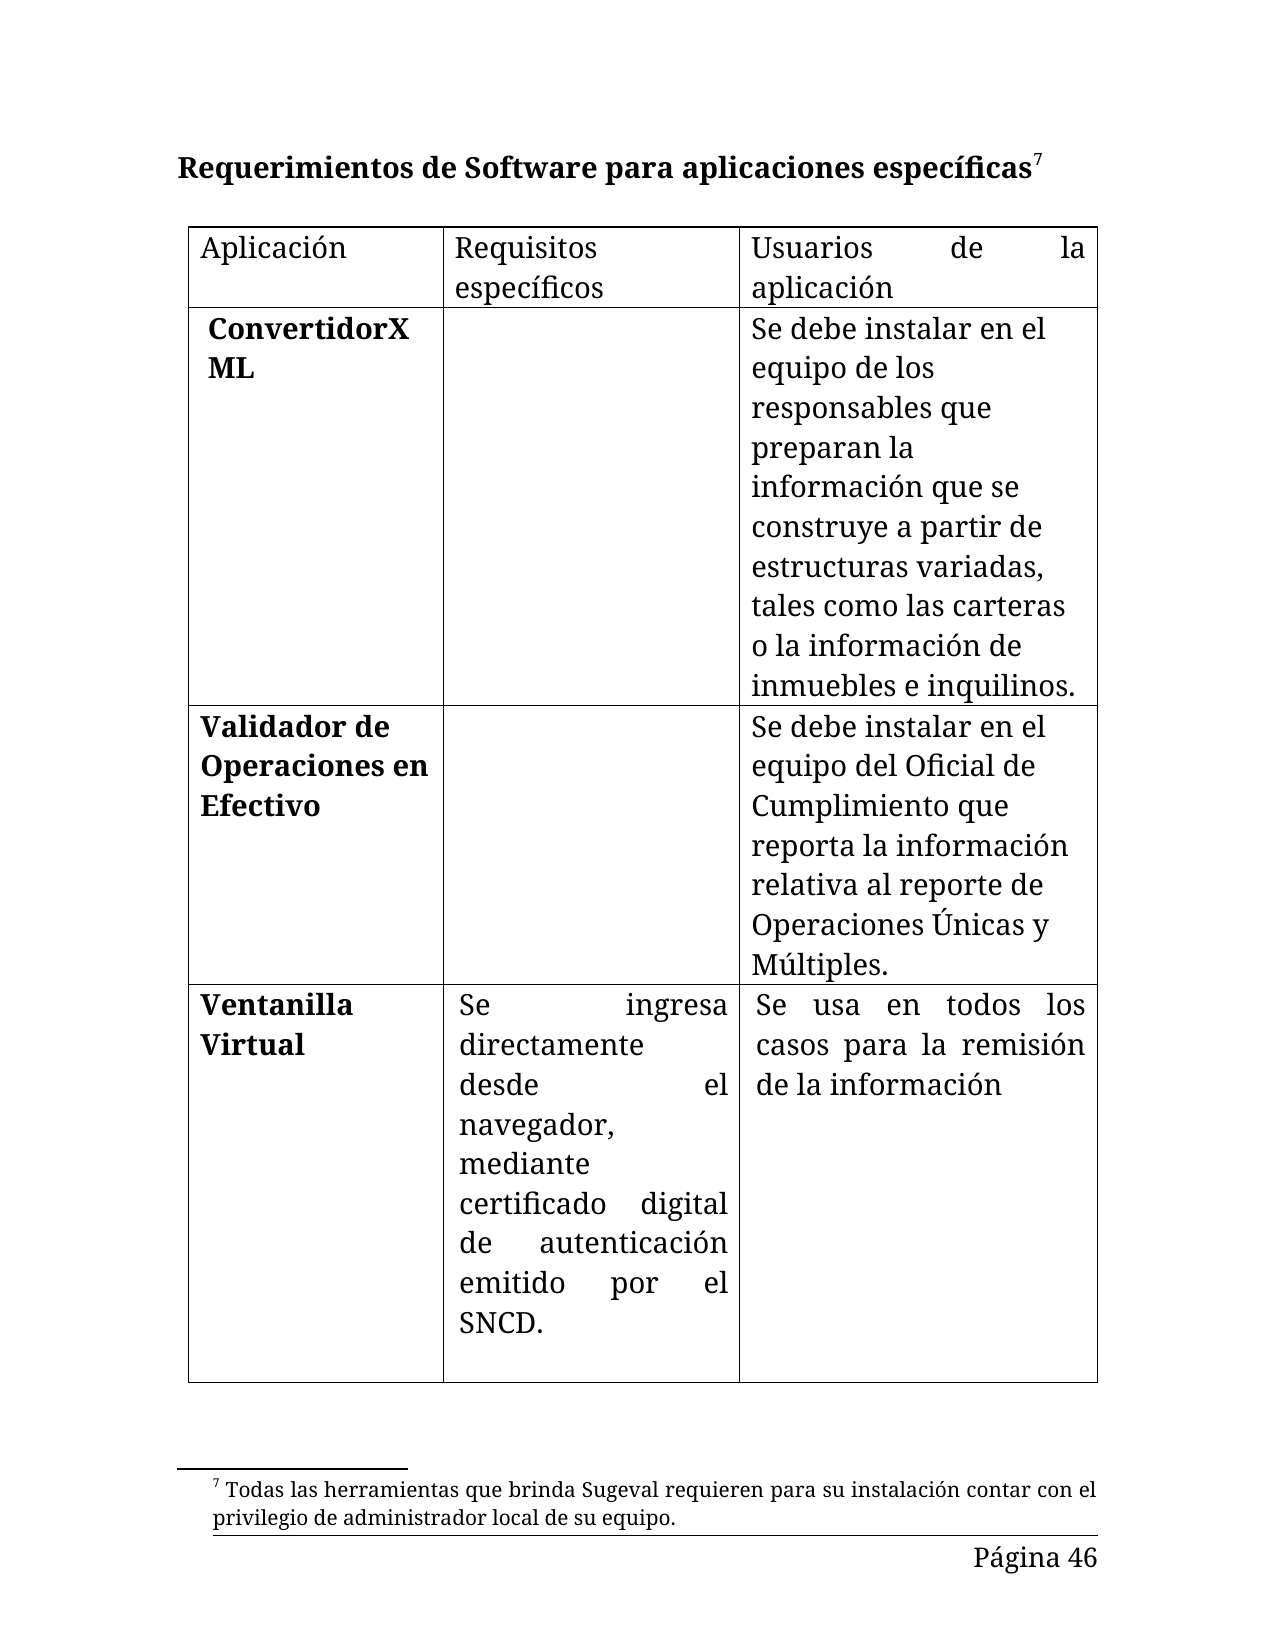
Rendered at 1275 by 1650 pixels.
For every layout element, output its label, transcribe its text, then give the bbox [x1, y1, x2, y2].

table_cell [444, 706, 739, 984]
table_cell Ventanilla Virtual [189, 985, 443, 1382]
table_cell Validador de Operaciones en Efectivo [189, 706, 443, 984]
table_cell Se debe instalar en el equipo del Oficial de Cumplimiento que reporta la información relativa al reporte de Operaciones Únicas y Múltiples. [740, 706, 1097, 984]
table_cell Se usa en todos los casos para la remisión de la información [740, 985, 1097, 1382]
table_header Usuarios de la aplicación [740, 228, 1097, 307]
table_header Aplicación [189, 228, 443, 307]
table_header Requisitos específicos [444, 228, 739, 307]
table_cell Se ingresa directamente desde el navegador, mediante certificado digital de autenticación emitido por el SNCD. [444, 985, 739, 1382]
table_cell Se debe instalar en el equipo de los responsables que preparan la información que se construye a partir de estructuras variadas, tales como las carteras o la información de inmuebles e inquilinos. [740, 308, 1097, 705]
text Requerimientos de Software para aplicaciones específicas [177, 147, 1098, 187]
table_cell [444, 308, 739, 705]
table_cell ConvertidorXML [189, 308, 443, 705]
